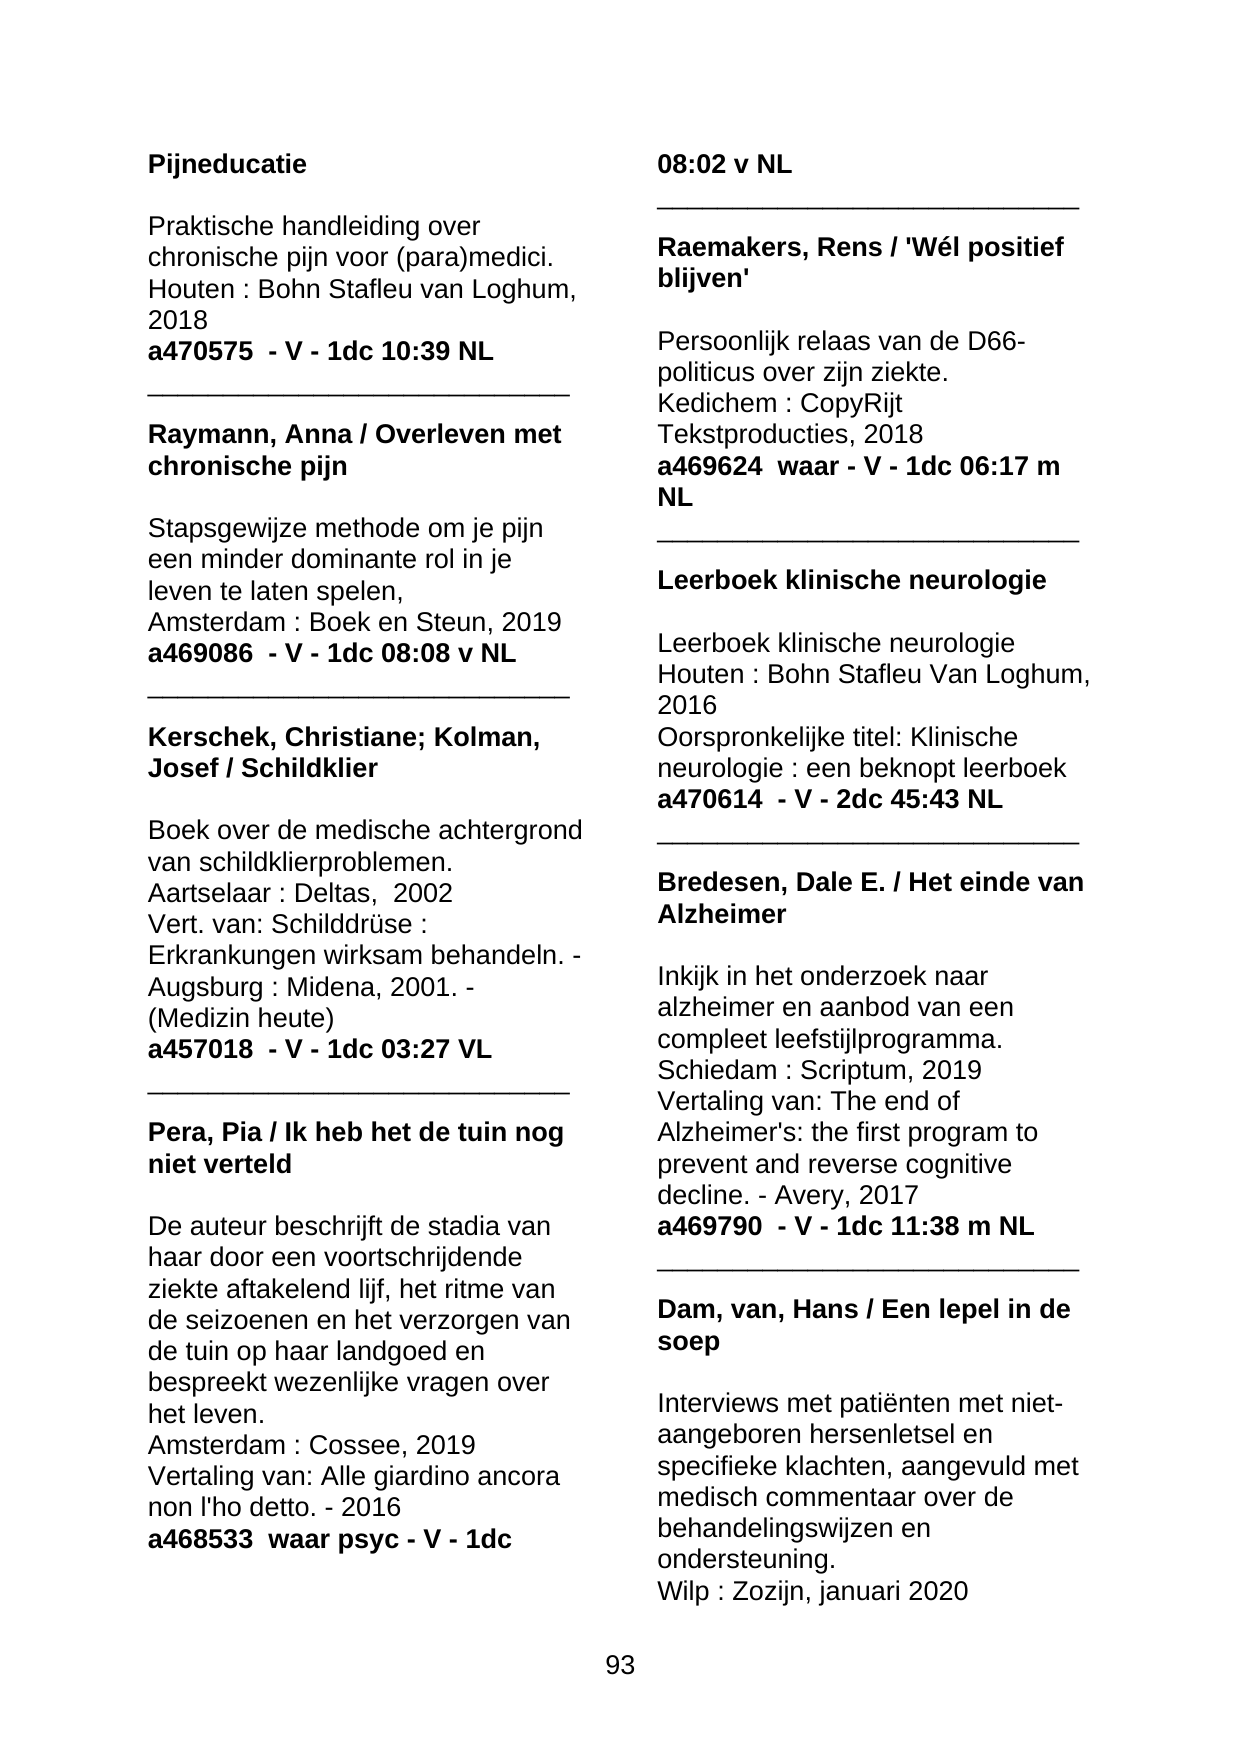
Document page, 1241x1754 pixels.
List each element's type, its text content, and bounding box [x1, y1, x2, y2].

subtitle Kerschek, Christiane; Kolman, Josef / Schildklier [148, 721, 583, 783]
subtitle Dam, van, Hans / Een lepel in de soep [657, 1293, 1093, 1356]
subtitle Pijneducatie [148, 148, 583, 179]
text Boek over de medische achtergrond van schildklierproblemen. Aartselaar : Deltas, 2002 Vert. van: Schilddrüse : Erkrankungen wirksam behandeln. - Augsburg : Midena, 2001. - (Medizin heute) a457018 - V - 1dc 03:27 VL ____________________________ [148, 783, 583, 1096]
text Inkijk in het onderzoek naar alzheimer en aanbod van een compleet leefstijlprogramma. Schiedam : Scriptum, 2019 Vertaling van: The end of Alzheimer's: the first program to prevent and reverse cognitive decline. - Avery, 2017 a469790 - V - 1dc 11:38 m NL ____________________________ [657, 929, 1093, 1273]
text Leerboek klinische neurologie Houten : Bohn Stafleu Van Loghum, 2016 Oorspronkelijke titel: Klinische neurologie : een beknopt leerboek a470614 - V - 2dc 45:43 NL ____________________________ [657, 596, 1093, 846]
subtitle Pera, Pia / Ik heb het de tuin nog niet verteld [148, 1116, 583, 1179]
subtitle Raemakers, Rens / 'Wél positief blijven' [657, 231, 1093, 293]
text De auteur beschrijft de stadia van haar door een voortschrijdende ziekte aftakelend lijf, het ritme van de seizoenen en het verzorgen van de tuin op haar landgoed en bespreekt wezenlijke vragen over het leven. Amsterdam : Cossee, 2019 Vertaling van: Alle giardino ancora non l'ho detto. - 2016 a468533 waar psyc - V - 1dc 08:02 v NL ____________________________ [148, 1179, 583, 1554]
subtitle Bredesen, Dale E. / Het einde van Alzheimer [657, 866, 1093, 929]
text Persoonlijk relaas van de D66-politicus over zijn ziekte. Kedichem : CopyRijt Tekstproducties, 2018 a469624 waar - V - 1dc 06:17 m NL ____________________________ [657, 293, 1093, 543]
text Stapsgewijze methode om je pijn een minder dominante rol in je leven te laten spelen, Amsterdam : Boek en Steun, 2019 a469086 - V - 1dc 08:08 v NL ____________________________ [148, 481, 583, 700]
subtitle Raymann, Anna / Overleven met chronische pijn [148, 418, 583, 481]
text Praktische handleiding over chronische pijn voor (para)medici. Houten : Bohn Stafleu van Loghum, 2018 a470575 - V - 1dc 10:39 NL ____________________________ [148, 179, 583, 398]
text De auteur beschrijft de stadia van haar door een voortschrijdende ziekte aftakelend lijf, het ritme van de seizoenen en het verzorgen van de tuin op haar landgoed en bespreekt wezenlijke vragen over het leven. Amsterdam : Cossee, 2019 Vertaling van: Alle giardino ancora non l'ho detto. - 2016 a468533 waar psyc - V - 1dc 08:02 v NL ____________________________ [657, 148, 1093, 210]
subtitle Leerboek klinische neurologie [657, 564, 1093, 596]
